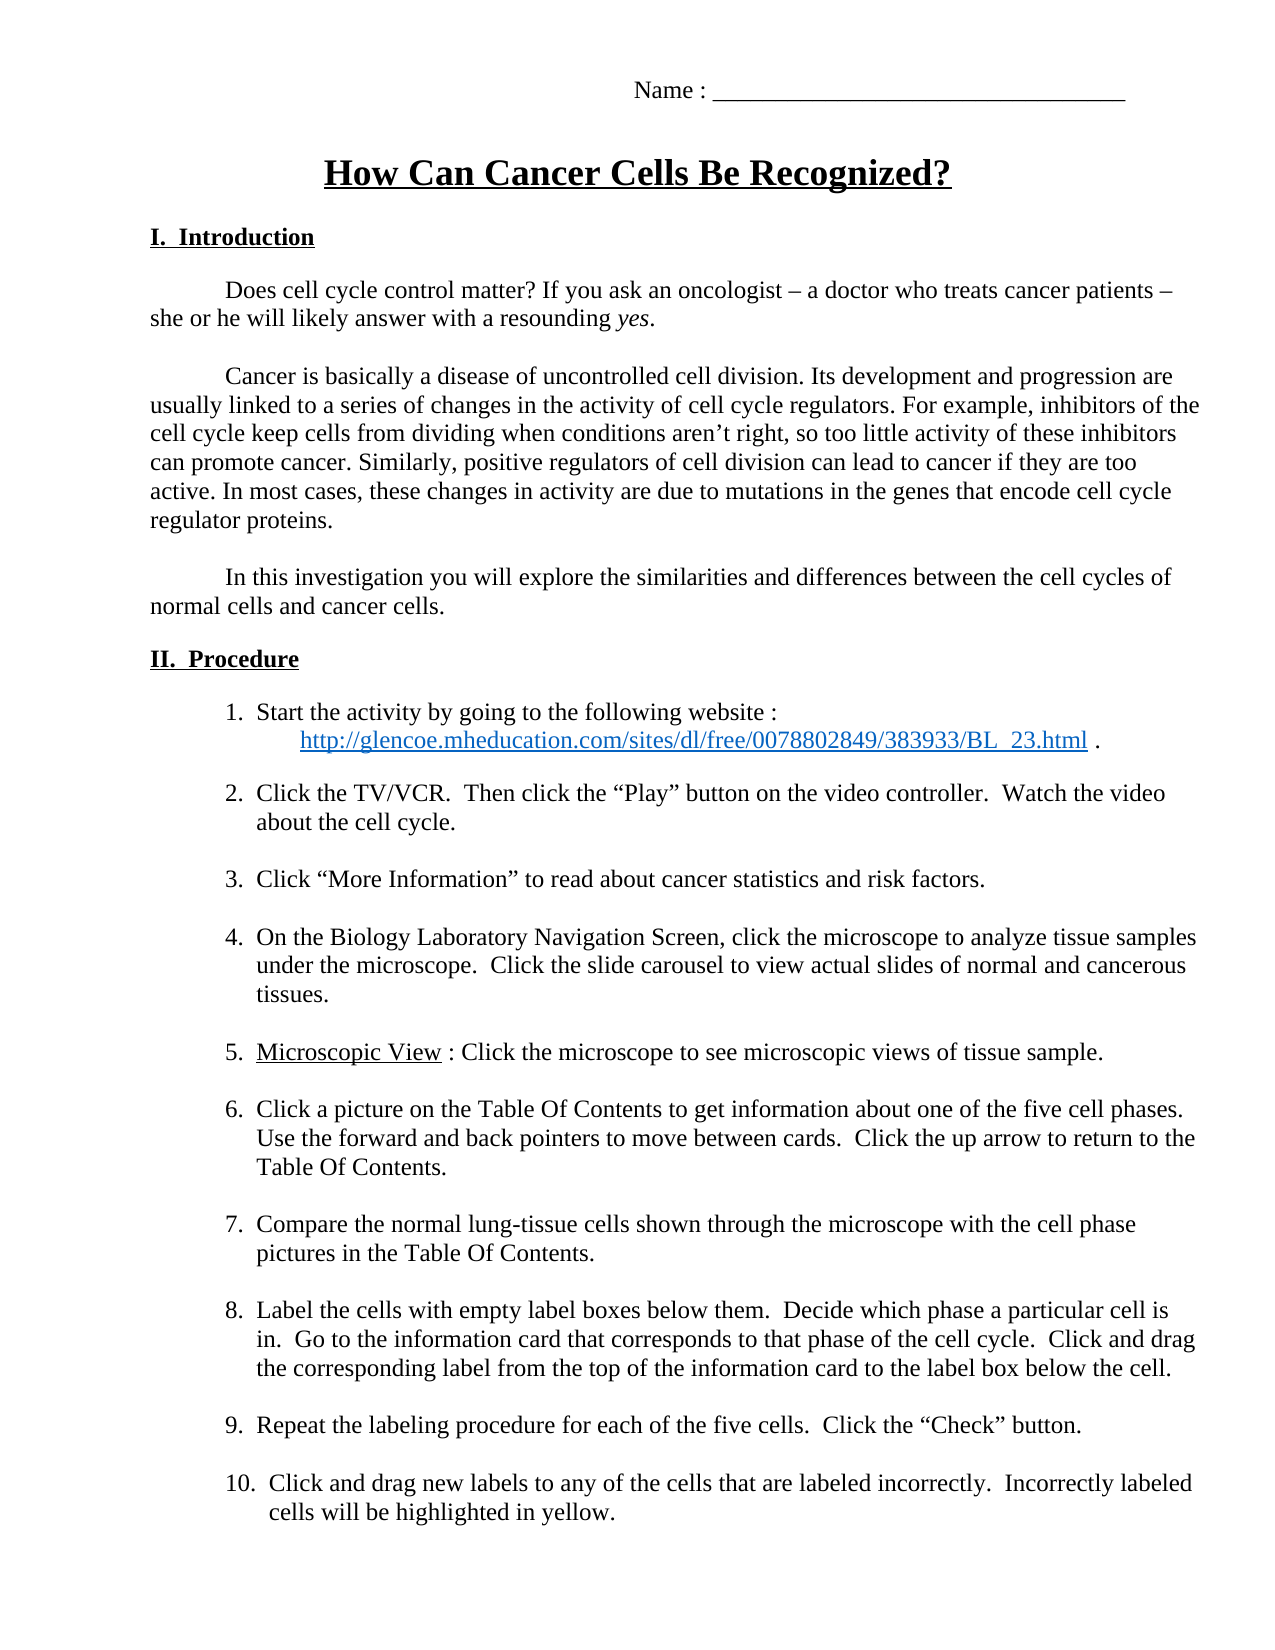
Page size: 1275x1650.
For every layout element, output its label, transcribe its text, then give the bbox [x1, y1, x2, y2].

text II. Procedure [150, 644, 1125, 672]
text http://glencoe.mheducation.com/sites/dl/free/0078802849/383933/BL_23.html . [300, 725, 1200, 754]
text tissues. [150, 979, 1200, 1008]
text cells will be highlighted in yellow. [150, 1497, 1200, 1526]
text under the microscope. Click the slide carousel to view actual slides of normal and cancerous [150, 951, 1200, 979]
text 7. Compare the normal lung-tissue cells shown through the microscope with the cell phase [150, 1209, 1200, 1238]
text the corresponding label from the top of the information card to the label box below the cell. [150, 1353, 1200, 1382]
text pictures in the Table Of Contents. [150, 1238, 1200, 1267]
text 8. Label the cells with empty label boxes below them. Decide which phase a particular cell is [150, 1296, 1200, 1324]
text Table Of Contents. [150, 1152, 1200, 1181]
text 6. Click a picture on the Table Of Contents to get information about one of the five cell phases. [150, 1094, 1200, 1123]
text 10. Click and drag new labels to any of the cells that are labeled incorrectly. Incorrectly labeled [150, 1468, 1200, 1497]
text In this investigation you will explore the similarities and differences between the cell cycles of normal cells and cancer cells. [150, 562, 1200, 620]
text I. Introduction [150, 222, 1125, 251]
text in. Go to the information card that corresponds to that phase of the cell cycle. Click and drag [150, 1324, 1200, 1353]
text Use the forward and back pointers to move between cards. Click the up arrow to return to the [150, 1123, 1200, 1152]
text 3. Click “More Information” to read about cancer statistics and risk factors. [150, 864, 1200, 893]
text 1. Start the activity by going to the following website : [150, 697, 1125, 725]
text Does cell cycle control matter? If you ask an oncologist – a doctor who treats cancer patients – she or he will likely answer with a resounding yes. [150, 275, 1200, 332]
text about the cell cycle. [150, 807, 1200, 836]
text 9. Repeat the labeling procedure for each of the five cells. Click the “Check” button. [150, 1411, 1200, 1439]
text 5. Microscopic View : Click the microscope to see microscopic views of tissue sample. [150, 1037, 1200, 1066]
text Cancer is basically a disease of uncontrolled cell division. Its development and progression are usually linked to a series of changes in the activity of cell cycle regulators. For example, inhibitors of the cell cycle keep cells from dividing when conditions aren’t right, so too little activity of these inhibitors can promote cancer. Similarly, positive regulators of cell division can lead to cancer if they are too active. In most cases, these changes in activity are due to mutations in the genes that encode cell cycle regulator proteins. [150, 361, 1200, 533]
text 4. On the Biology Laboratory Navigation Screen, click the microscope to analyze tissue samples [150, 922, 1200, 951]
text 2. Click the TV/VCR. Then click the “Play” button on the video controller. Watch the video [150, 778, 1200, 807]
text How Can Cancer Cells Be Recognized? [150, 150, 1125, 193]
